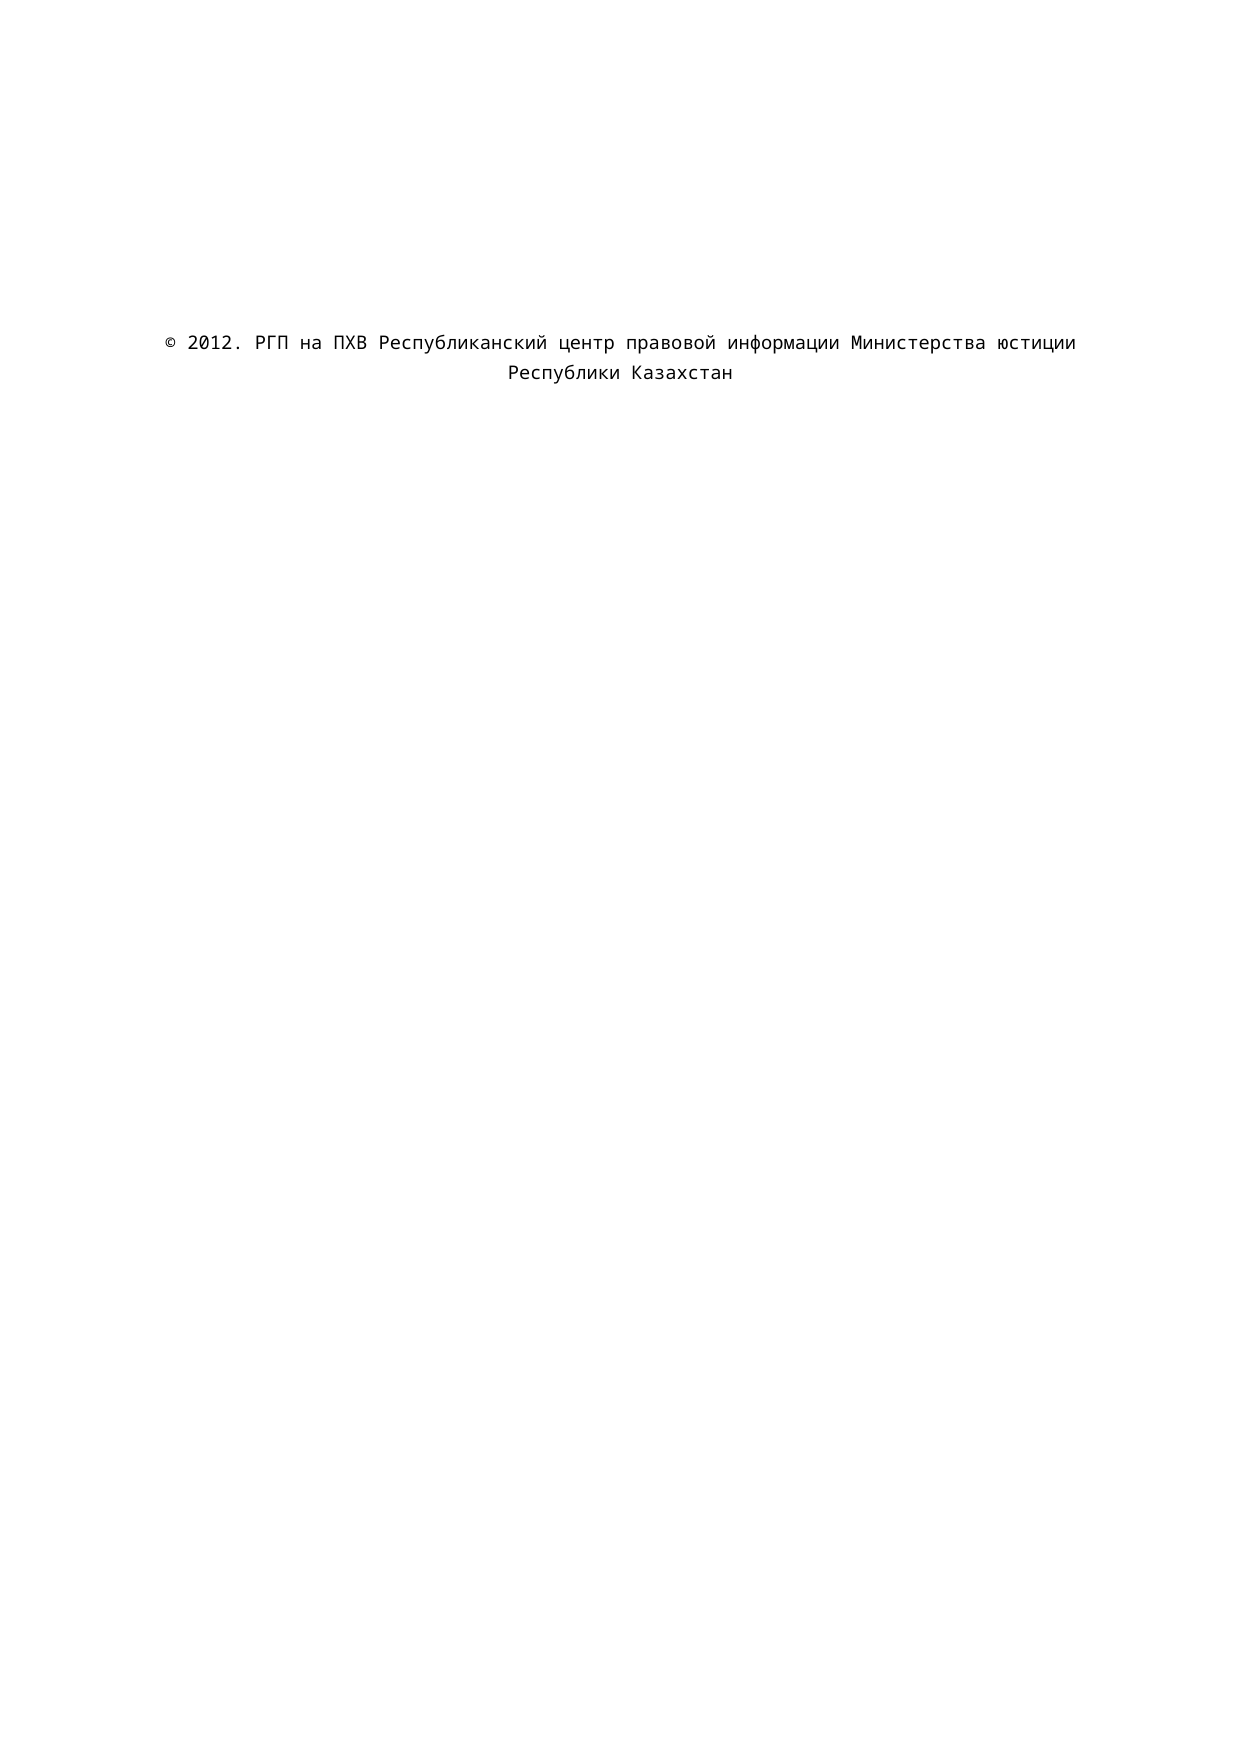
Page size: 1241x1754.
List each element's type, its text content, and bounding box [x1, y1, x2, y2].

text © 2012. РГП на ПХВ Республиканский центр правовой информации Министерства юстиции Республики Казахстан [112, 330, 1128, 384]
